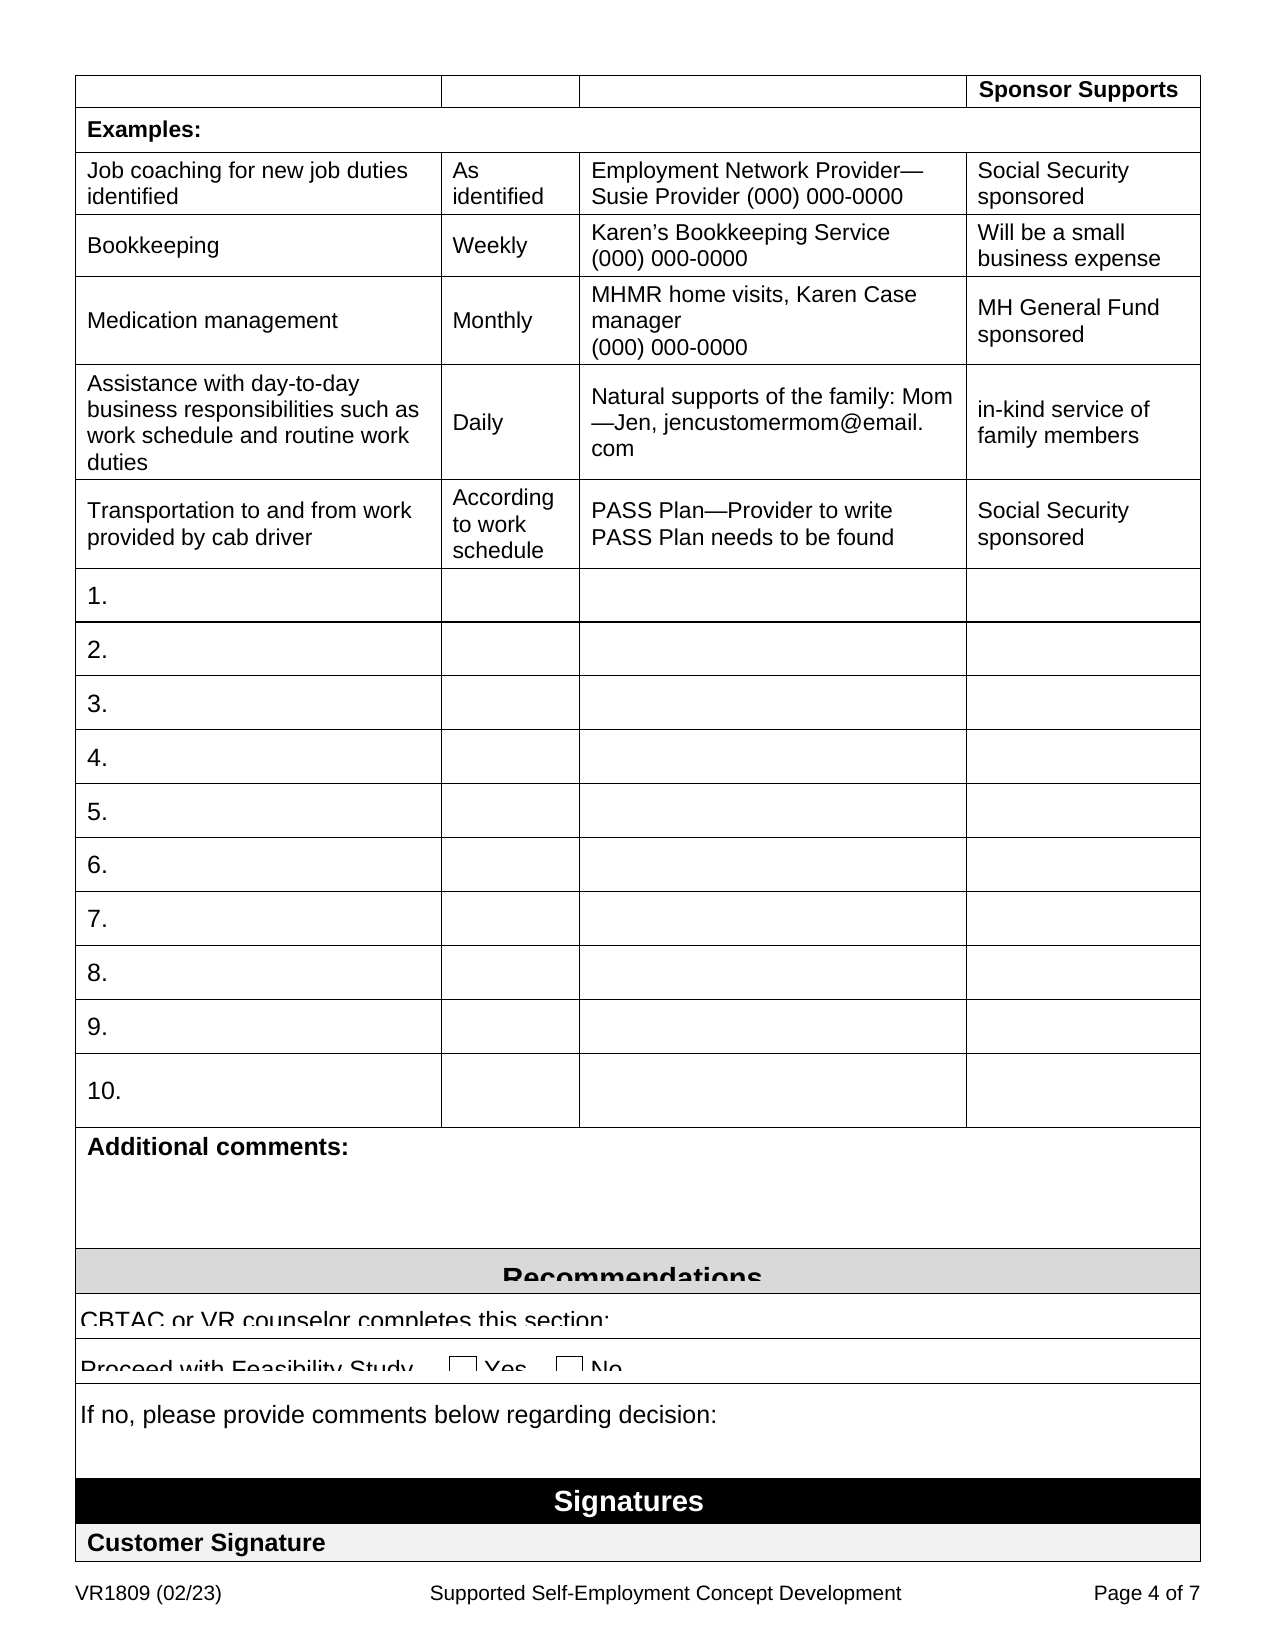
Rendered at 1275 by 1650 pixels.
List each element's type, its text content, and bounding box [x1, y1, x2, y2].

table_cell [580, 730, 966, 783]
table_cell 5. [76, 784, 441, 837]
table_cell Additional comments: [76, 1128, 1200, 1248]
table_cell [967, 892, 1200, 945]
table_cell 6. [76, 838, 441, 891]
table_cell [580, 1054, 966, 1127]
table_cell If no, please provide comments below regarding decision: [76, 1384, 1200, 1478]
table_cell As identified [442, 153, 579, 214]
table_cell 3. [76, 676, 441, 729]
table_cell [76, 76, 441, 107]
table_cell 2. [76, 623, 441, 675]
table_cell MHMR home visits, Karen Case manager (000) 000-0000 [580, 277, 966, 364]
table_cell MH General Fund sponsored [967, 277, 1200, 364]
table_cell 8. [76, 946, 441, 999]
table_cell [442, 838, 579, 891]
table_cell 9. [76, 1000, 441, 1053]
table_cell Assistance with day-to-day business responsibilities such as work schedule and routine work duties [76, 365, 441, 479]
table_cell [580, 784, 966, 837]
table_cell Natural supports of the family: Mom—Jen, jencustomermom@email. com [580, 365, 966, 479]
table_cell Recommendations [76, 1249, 1200, 1293]
table_cell Medication management [76, 277, 441, 364]
table_cell Weekly [442, 215, 579, 276]
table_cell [442, 76, 579, 107]
table_cell Karen’s Bookkeeping Service (000) 000-0000 [580, 215, 966, 276]
table_cell [967, 569, 1200, 621]
table_cell Social Security sponsored [967, 480, 1200, 567]
table_cell Social Security sponsored [967, 153, 1200, 214]
table_cell Job coaching for new job duties identified [76, 153, 441, 214]
table_cell Bookkeeping [76, 215, 441, 276]
table_cell According to work schedule [442, 480, 579, 567]
table_cell [967, 676, 1200, 729]
table_cell 4. [76, 730, 441, 783]
table_cell Will be a small business expense [967, 215, 1200, 276]
table_cell [967, 1054, 1200, 1127]
table_cell [442, 892, 579, 945]
table_cell [967, 730, 1200, 783]
table_cell [580, 892, 966, 945]
table_cell [580, 1000, 966, 1053]
table_cell [442, 784, 579, 837]
table_cell [442, 946, 579, 999]
table_cell [580, 838, 966, 891]
table_cell [967, 784, 1200, 837]
table_cell [967, 623, 1200, 675]
table_cell [967, 1000, 1200, 1053]
table_cell Customer Signature [76, 1524, 1200, 1561]
table_cell [967, 946, 1200, 999]
table_cell [442, 1054, 579, 1127]
table_cell [442, 569, 579, 621]
table_cell Daily [442, 365, 579, 479]
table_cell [967, 76, 1200, 107]
table_cell 1. [76, 569, 441, 621]
table_cell [442, 623, 579, 675]
table_cell Employment Network Provider—Susie Provider (000) 000-0000 [580, 153, 966, 214]
table_cell [580, 623, 966, 675]
table_cell PASS Plan—Provider to write PASS Plan needs to be found [580, 480, 966, 567]
table_cell Examples: [76, 108, 1200, 152]
table_cell [580, 946, 966, 999]
table_cell [442, 730, 579, 783]
table_cell Transportation to and from work provided by cab driver [76, 480, 441, 567]
table_cell CBTAC or VR counselor completes this section: [76, 1294, 1200, 1338]
table_cell Signatures [76, 1479, 1200, 1523]
table_cell in-kind service of family members [967, 365, 1200, 479]
table_cell [442, 676, 579, 729]
table_cell 7. [76, 892, 441, 945]
table_cell [442, 1000, 579, 1053]
table_cell [967, 838, 1200, 891]
table_cell 10. [76, 1054, 441, 1127]
table_cell Proceed with Feasibility Study Yes No [76, 1339, 1200, 1383]
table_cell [580, 76, 966, 107]
table_cell Monthly [442, 277, 579, 364]
table_cell [580, 676, 966, 729]
table_cell [580, 569, 966, 621]
